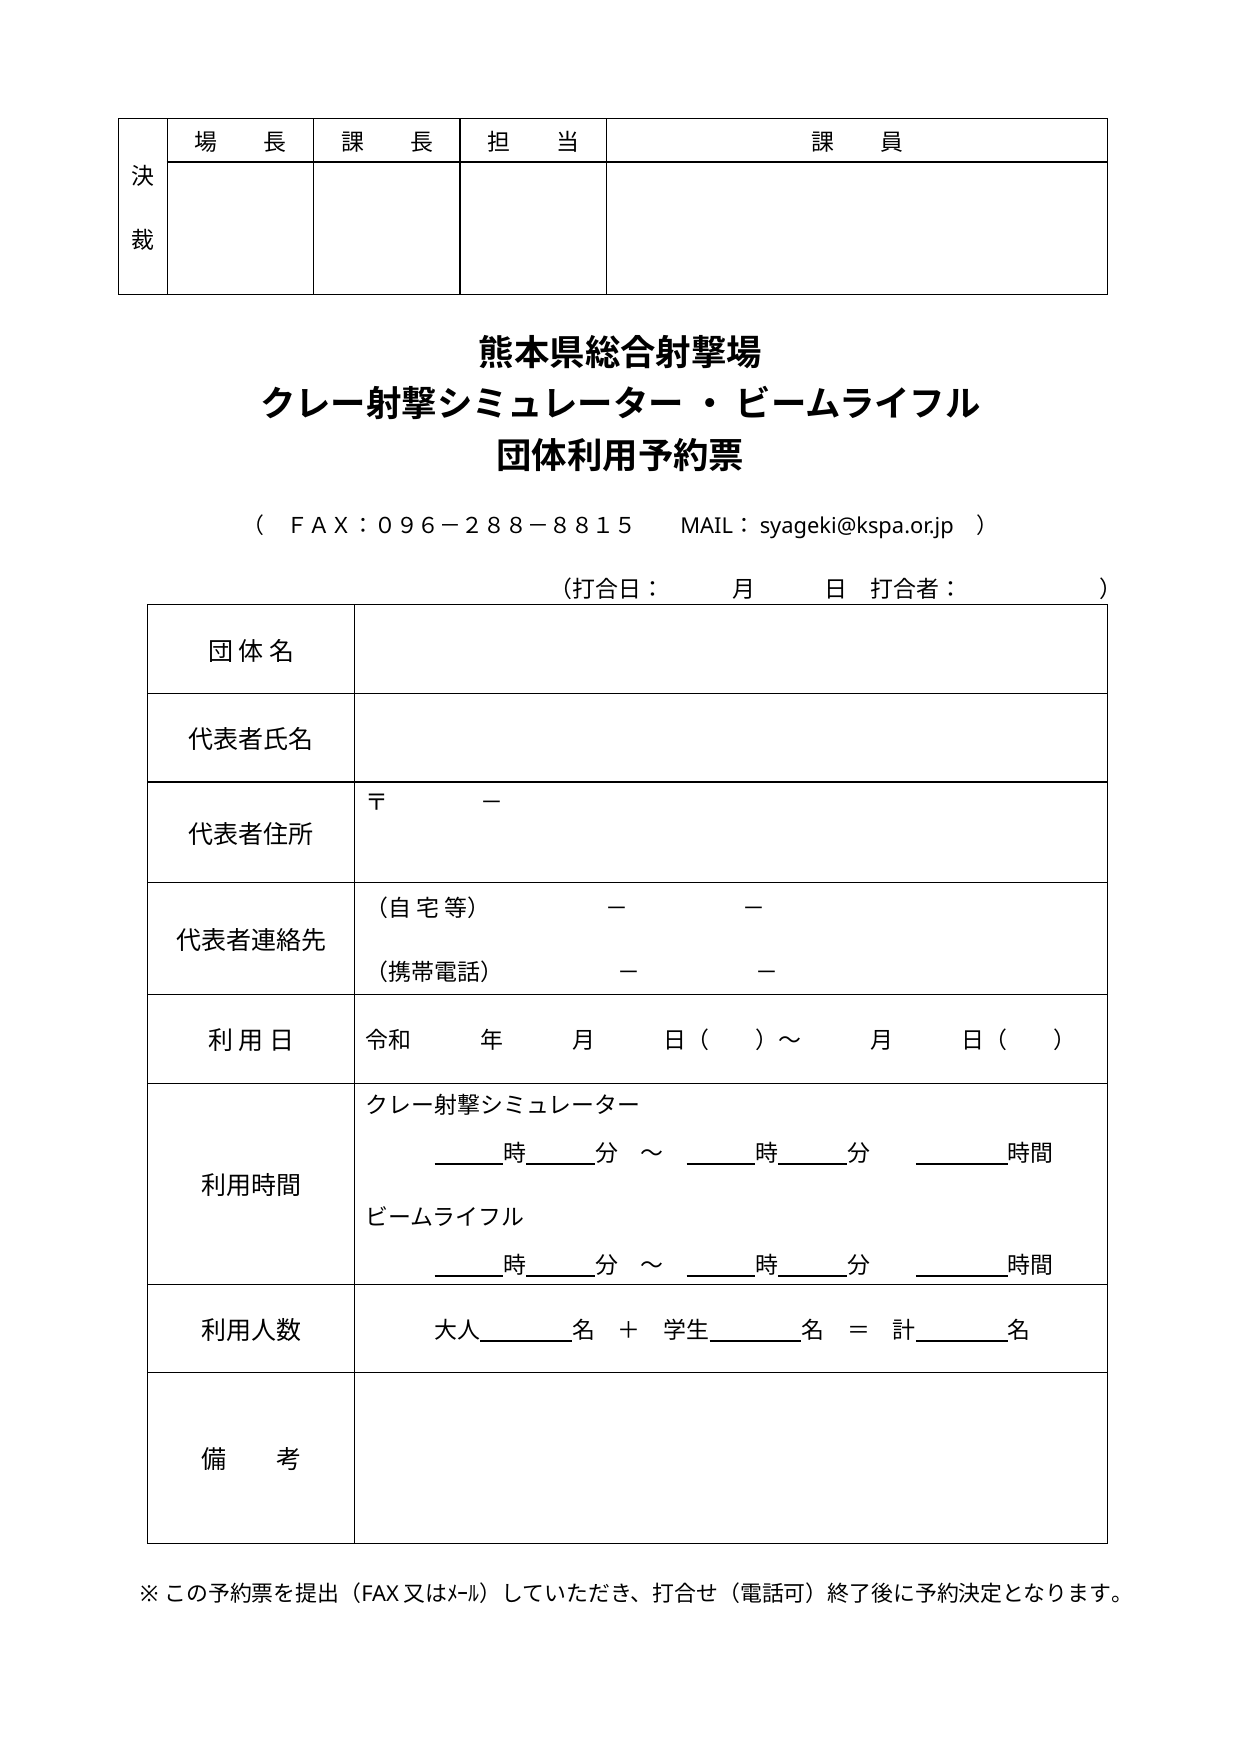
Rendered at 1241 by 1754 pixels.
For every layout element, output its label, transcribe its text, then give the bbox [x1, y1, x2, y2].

table_header [355, 605, 1107, 693]
table_header 課 員 [607, 119, 1107, 161]
table_cell （自 宅 等） － － （携帯電話） － － [355, 883, 1107, 994]
table_cell 令和 年 月 日（ ）～ 月 日（ ） [355, 995, 1107, 1083]
table_cell 〒 － [355, 783, 1107, 882]
table_cell クレー射撃シミュレーター 時 分 ～ 時 分 時間 ビームライフル 時 分 ～ 時 分 時間 [355, 1084, 1107, 1283]
text （ ＦＡＸ：０９６－２８８－８８１５ MAIL： syageki@kspa.or.jp ） [118, 508, 1122, 540]
table_cell [355, 694, 1107, 781]
table_header 担 当 [461, 119, 606, 161]
table_header 課 長 [314, 119, 459, 161]
text （打合日： 月 日 打合者： ） [118, 571, 1122, 604]
table_cell 大人 名 ＋ 学生 名 ＝ 計 名 [355, 1285, 1107, 1372]
table_cell [461, 163, 606, 294]
table_cell 利 用 日 [148, 995, 354, 1083]
table_header 決 裁 [119, 119, 167, 294]
table_cell 備 考 [148, 1373, 354, 1543]
text 熊本県総合射撃場 [118, 324, 1122, 376]
table_header 団 体 名 [148, 605, 354, 693]
table_cell 利用時間 [148, 1084, 354, 1283]
text ※ この予約票を提出（FAX又はﾒｰﾙ）していただき、打合せ（電話可）終了後に予約決定となります。 [118, 1576, 1122, 1607]
table_cell [168, 163, 313, 294]
table_header 場 長 [168, 119, 313, 161]
text クレー射撃シミュレーター ・ ビームライフル [118, 376, 1122, 427]
table_cell [355, 1373, 1107, 1543]
table_cell 代表者住所 [148, 783, 354, 882]
table_cell [607, 163, 1107, 294]
table_cell 代表者氏名 [148, 694, 354, 781]
text 団体利用予約票 [118, 427, 1122, 478]
table_cell [314, 163, 459, 294]
table_cell 利用人数 [148, 1285, 354, 1372]
table_cell 代表者連絡先 [148, 883, 354, 994]
